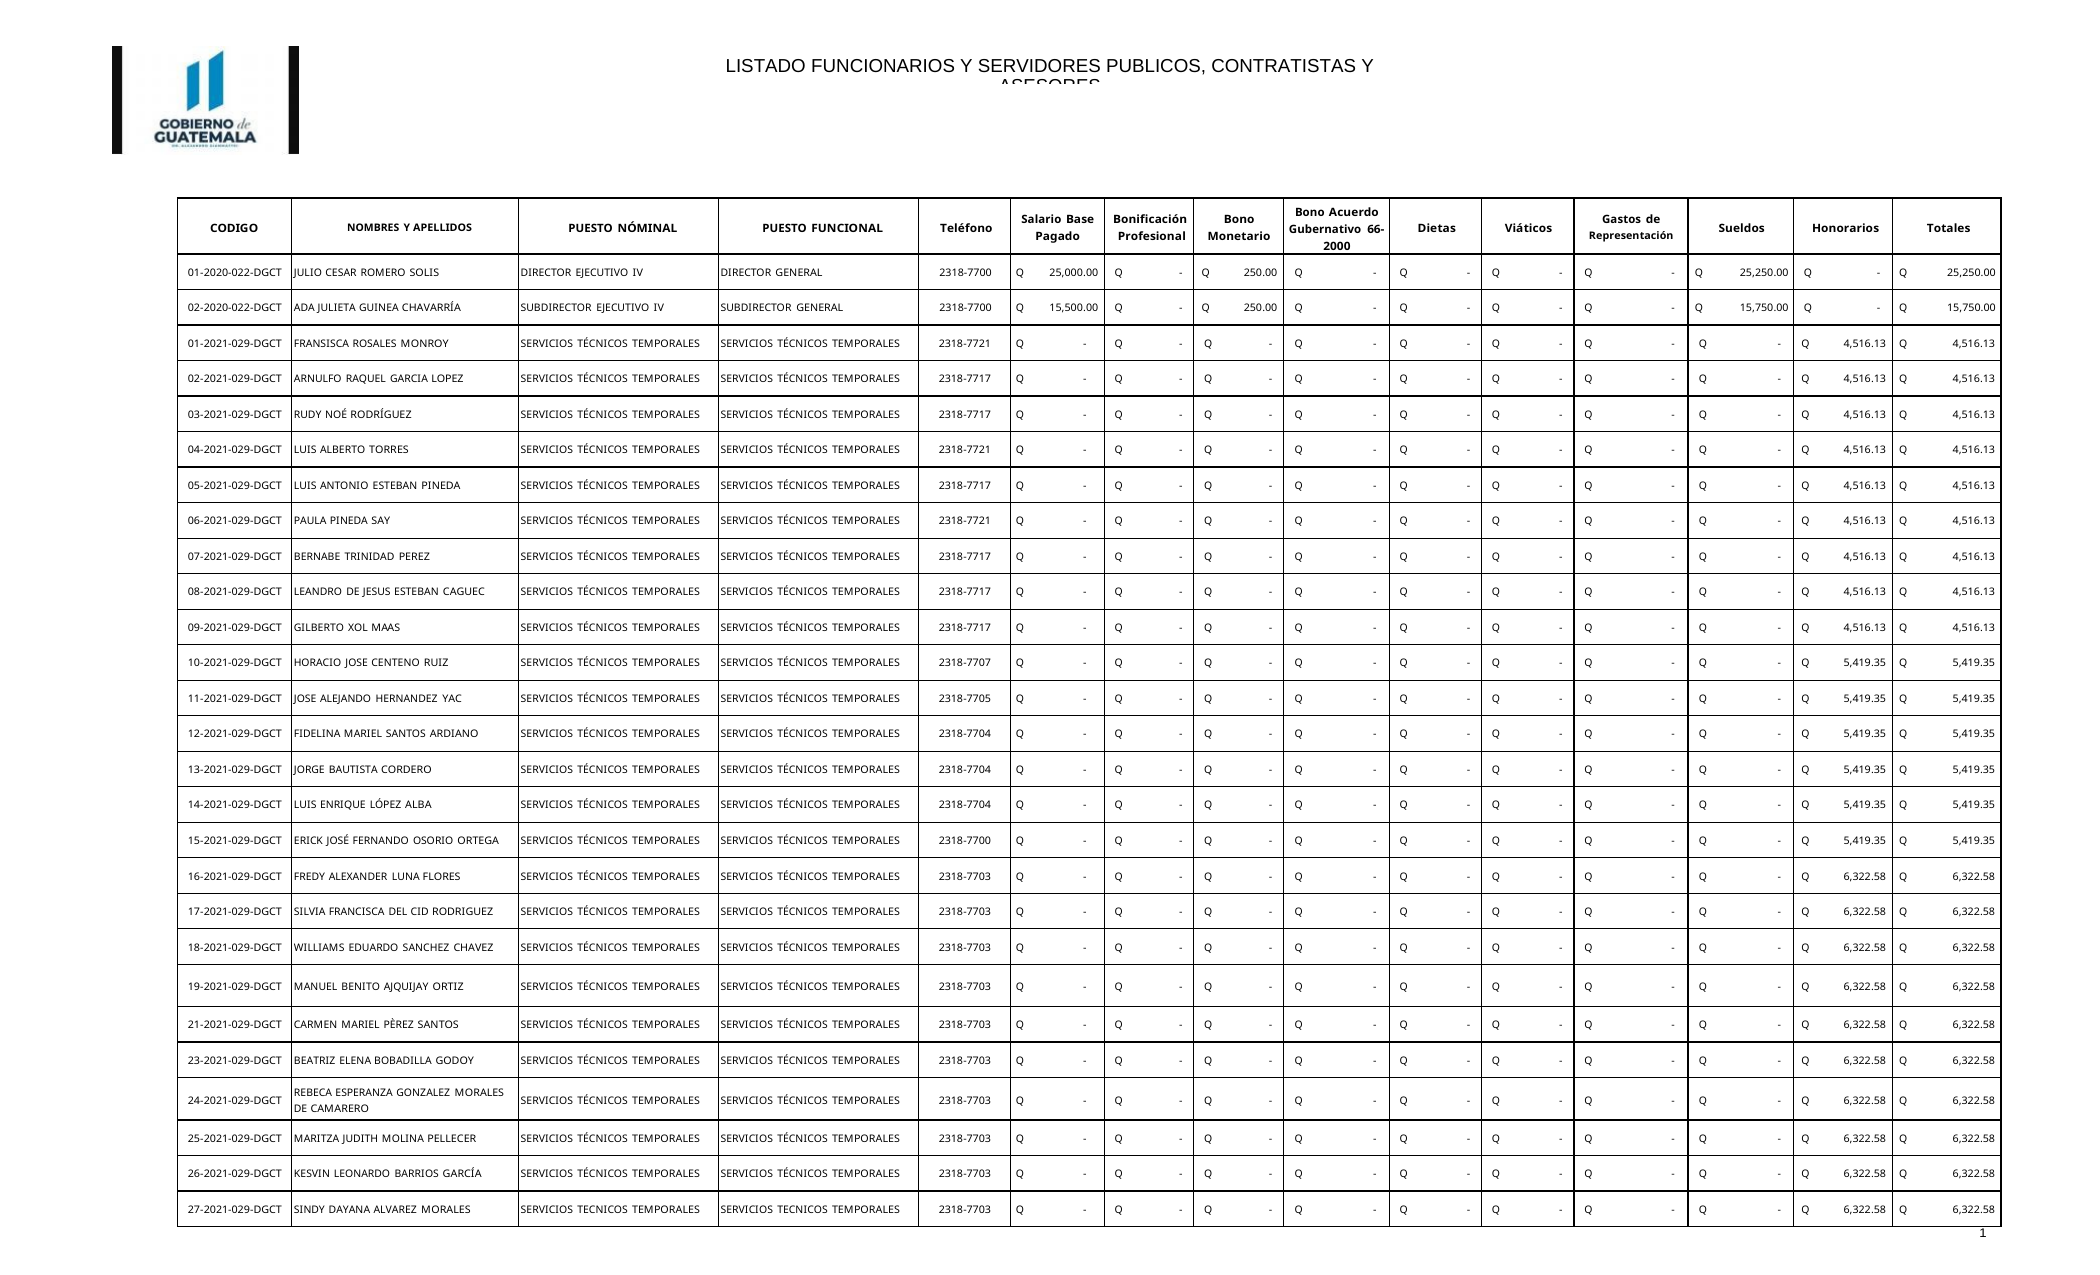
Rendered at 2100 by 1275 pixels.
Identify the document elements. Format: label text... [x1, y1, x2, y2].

table_cell Q 4,516.13 [1794, 539, 1892, 573]
table_header Salario Base Pagado [1011, 199, 1104, 253]
table_cell Q - [1011, 681, 1104, 715]
table_cell Q - [1689, 574, 1793, 608]
table_cell SERVICIOS TÉCNICOS TEMPORALES [519, 716, 718, 751]
table_cell Q - [1284, 858, 1389, 893]
table_cell Q - [1390, 397, 1481, 431]
table_cell Q - [1194, 823, 1283, 857]
table_header PUESTO FUNCIONAL [719, 199, 918, 253]
table_cell Q 4,516.13 [1893, 397, 2000, 431]
table_cell 12-2021-029-DGCT [178, 716, 291, 751]
table_cell Q 6,322.58 [1893, 965, 2000, 1006]
table_cell FREDY ALEXANDER LUNA FLORES [292, 858, 518, 893]
table_cell 2318-7721 [919, 326, 1010, 360]
table_cell SERVICIOS TÉCNICOS TEMPORALES [519, 1007, 718, 1041]
table_cell Q - [1390, 858, 1481, 893]
table_cell SERVICIOS TÉCNICOS TEMPORALES [719, 965, 918, 1006]
table_cell Q - [1011, 716, 1104, 751]
table_cell Q - [1689, 610, 1793, 644]
table_cell Q - [1194, 681, 1283, 715]
table_cell Q 4,516.13 [1794, 361, 1892, 395]
table_cell Q 6,322.58 [1893, 1156, 2000, 1190]
table_cell Q - [1284, 716, 1389, 751]
table_cell Q - [1284, 361, 1389, 395]
table_cell JOSE ALEJANDO HERNANDEZ YAC [292, 681, 518, 715]
table_cell Q - [1194, 574, 1283, 608]
table_cell SERVICIOS TÉCNICOS TEMPORALES [719, 894, 918, 928]
table_cell RUDY NOÉ RODRÍGUEZ [292, 397, 518, 431]
table_cell Q 6,322.58 [1794, 1121, 1892, 1155]
table_cell Q - [1105, 1043, 1193, 1077]
table_cell SERVICIOS TÉCNICOS TEMPORALES [719, 1007, 918, 1041]
table_cell 21-2021-029-DGCT [178, 1007, 291, 1041]
table_cell Q - [1390, 539, 1481, 573]
table_cell Q 5,419.35 [1893, 645, 2000, 679]
table_cell Q - [1482, 432, 1573, 466]
table_cell Q - [1575, 681, 1687, 715]
table_cell Q - [1390, 1043, 1481, 1077]
table_cell Q - [1105, 716, 1193, 751]
table_cell SERVICIOS TÉCNICOS TEMPORALES [519, 432, 718, 466]
table_cell Q - [1482, 752, 1573, 786]
table_cell Q - [1390, 255, 1481, 289]
table_cell Q 4,516.13 [1893, 432, 2000, 466]
table_cell Q - [1390, 326, 1481, 360]
table_cell 2318-7703 [919, 1078, 1010, 1119]
table_cell Q - [1105, 610, 1193, 644]
table_cell Q - [1105, 965, 1193, 1006]
table_cell SERVICIOS TÉCNICOS TEMPORALES [719, 397, 918, 431]
table_cell Q 4,516.13 [1893, 503, 2000, 537]
table_cell Q - [1482, 823, 1573, 857]
table_cell 2318-7721 [919, 432, 1010, 466]
table_cell Q - [1390, 929, 1481, 964]
table_cell Q 4,516.13 [1794, 610, 1892, 644]
table_cell Q - [1390, 1156, 1481, 1190]
table_cell Q 5,419.35 [1893, 752, 2000, 786]
table_cell 2318-7721 [919, 503, 1010, 537]
table_cell Q - [1689, 645, 1793, 679]
table_cell Q - [1011, 823, 1104, 857]
table_cell Q 15,750.00 [1689, 290, 1793, 324]
table_cell Q - [1390, 1078, 1481, 1119]
table_cell Q 5,419.35 [1794, 787, 1892, 822]
table_cell GILBERTO XOL MAAS [292, 610, 518, 644]
table_cell Q - [1689, 397, 1793, 431]
table_cell Q - [1390, 787, 1481, 822]
table_cell Q 250.00 [1194, 290, 1283, 324]
table_cell Q - [1575, 361, 1687, 395]
table_cell 2318-7717 [919, 468, 1010, 502]
table_cell Q - [1284, 397, 1389, 431]
table_header Honorarios [1794, 199, 1892, 253]
table_cell Q 6,322.58 [1893, 858, 2000, 893]
table_cell Q - [1105, 1192, 1193, 1226]
table_cell SERVICIOS TÉCNICOS TEMPORALES [519, 823, 718, 857]
table_cell Q - [1482, 468, 1573, 502]
table_cell 02-2020-022-DGCT [178, 290, 291, 324]
table_cell Q - [1390, 290, 1481, 324]
table_cell SERVICIOS TÉCNICOS TEMPORALES [519, 929, 718, 964]
table_cell SERVICIOS TÉCNICOS TEMPORALES [519, 681, 718, 715]
table_cell FIDELINA MARIEL SANTOS ARDIANO [292, 716, 518, 751]
table_cell Q - [1011, 752, 1104, 786]
table_cell Q 5,419.35 [1794, 681, 1892, 715]
table_cell SERVICIOS TÉCNICOS TEMPORALES [519, 468, 718, 502]
table_cell Q - [1390, 681, 1481, 715]
table_cell Q 6,322.58 [1893, 1192, 2000, 1226]
table_cell Q - [1689, 326, 1793, 360]
table_cell 26-2021-029-DGCT [178, 1156, 291, 1190]
table_cell Q - [1575, 574, 1687, 608]
table_cell Q - [1794, 290, 1892, 324]
table_cell Q - [1575, 432, 1687, 466]
table_cell Q - [1689, 432, 1793, 466]
table_cell Q - [1011, 858, 1104, 893]
table_cell 10-2021-029-DGCT [178, 645, 291, 679]
table_cell Q - [1194, 1043, 1283, 1077]
table_cell SERVICIOS TÉCNICOS TEMPORALES [519, 361, 718, 395]
table_cell Q - [1575, 610, 1687, 644]
table_cell Q - [1284, 1043, 1389, 1077]
table_cell Q - [1689, 468, 1793, 502]
table_cell Q - [1105, 645, 1193, 679]
table_cell 2318-7704 [919, 716, 1010, 751]
table_cell 2318-7703 [919, 1192, 1010, 1226]
table_cell LUIS ANTONIO ESTEBAN PINEDA [292, 468, 518, 502]
table_cell Q - [1105, 574, 1193, 608]
table_cell Q - [1011, 1156, 1104, 1190]
table_cell SERVICIOS TÉCNICOS TEMPORALES [719, 1078, 918, 1119]
table_cell Q - [1284, 823, 1389, 857]
table_cell Q - [1575, 894, 1687, 928]
table_cell LUIS ALBERTO TORRES [292, 432, 518, 466]
table_cell Q - [1390, 1007, 1481, 1041]
table_cell SERVICIOS TÉCNICOS TEMPORALES [519, 894, 718, 928]
table_cell SERVICIOS TÉCNICOS TEMPORALES [519, 397, 718, 431]
table_cell Q - [1689, 539, 1793, 573]
table_cell 08-2021-029-DGCT [178, 574, 291, 608]
table_cell Q - [1011, 1192, 1104, 1226]
table_cell Q 15,500.00 [1011, 290, 1104, 324]
table_cell DIRECTOR GENERAL [719, 255, 918, 289]
table_cell Q - [1482, 539, 1573, 573]
table_cell SINDY DAYANA ALVAREZ MORALES [292, 1192, 518, 1226]
table_cell Q - [1011, 1007, 1104, 1041]
table_cell Q 6,322.58 [1794, 1007, 1892, 1041]
table_cell Q - [1194, 1078, 1283, 1119]
table_cell 2318-7700 [919, 290, 1010, 324]
table_cell Q - [1194, 432, 1283, 466]
table_cell Q - [1390, 965, 1481, 1006]
table_cell Q - [1482, 716, 1573, 751]
table_header CODIGO [178, 199, 291, 253]
table_cell Q 6,322.58 [1893, 894, 2000, 928]
table_cell SERVICIOS TÉCNICOS TEMPORALES [719, 1156, 918, 1190]
table_cell Q 5,419.35 [1893, 716, 2000, 751]
table_cell Q - [1689, 823, 1793, 857]
table_cell LEANDRO DE JESUS ESTEBAN CAGUEC [292, 574, 518, 608]
table_cell Q - [1011, 468, 1104, 502]
table_cell Q - [1794, 255, 1892, 289]
table_cell Q - [1482, 645, 1573, 679]
table_cell Q - [1482, 361, 1573, 395]
table_cell CARMEN MARIEL PÈREZ SANTOS [292, 1007, 518, 1041]
table_cell Q - [1689, 681, 1793, 715]
table_cell Q - [1194, 858, 1283, 893]
table_cell Q - [1284, 290, 1389, 324]
table_cell ADA JULIETA GUINEA CHAVARRÍA [292, 290, 518, 324]
table_cell SERVICIOS TÉCNICOS TEMPORALES [519, 503, 718, 537]
table_cell Q 4,516.13 [1893, 610, 2000, 644]
table_cell 2318-7703 [919, 894, 1010, 928]
table_header NOMBRES Y APELLIDOS [292, 199, 518, 253]
table_cell SERVICIOS TÉCNICOS TEMPORALES [719, 361, 918, 395]
table_cell Q 25,000.00 [1011, 255, 1104, 289]
table_cell SERVICIOS TÉCNICOS TEMPORALES [719, 574, 918, 608]
table_cell Q - [1575, 929, 1687, 964]
table_cell Q - [1284, 539, 1389, 573]
table_cell Q - [1194, 965, 1283, 1006]
table_cell Q - [1284, 681, 1389, 715]
table_cell Q - [1194, 610, 1283, 644]
table_cell Q - [1689, 894, 1793, 928]
table_cell Q - [1390, 716, 1481, 751]
table_cell Q 6,322.58 [1893, 1078, 2000, 1119]
table_cell Q - [1194, 539, 1283, 573]
table_cell Q - [1284, 1192, 1389, 1226]
table_cell Q - [1284, 752, 1389, 786]
table_cell Q - [1105, 752, 1193, 786]
table_cell SERVICIOS TÉCNICOS TEMPORALES [719, 823, 918, 857]
table_cell Q 15,750.00 [1893, 290, 2000, 324]
table_cell Q - [1105, 432, 1193, 466]
table_cell SERVICIOS TECNICOS TEMPORALES [719, 1192, 918, 1226]
table_cell Q - [1105, 468, 1193, 502]
table_cell WILLIAMS EDUARDO SANCHEZ CHAVEZ [292, 929, 518, 964]
table_cell 01-2020-022-DGCT [178, 255, 291, 289]
table_cell 14-2021-029-DGCT [178, 787, 291, 822]
table_cell Q 6,322.58 [1794, 929, 1892, 964]
table_cell REBECA ESPERANZA GONZALEZ MORALES DE CAMARERO [292, 1078, 518, 1119]
table_cell Q - [1011, 432, 1104, 466]
table_cell SERVICIOS TÉCNICOS TEMPORALES [519, 1078, 718, 1119]
table_cell Q - [1105, 290, 1193, 324]
table_cell Q - [1575, 503, 1687, 537]
table_cell SERVICIOS TÉCNICOS TEMPORALES [519, 574, 718, 608]
table_cell SERVICIOS TÉCNICOS TEMPORALES [719, 326, 918, 360]
table_header Sueldos [1689, 199, 1793, 253]
table_cell Q - [1105, 1007, 1193, 1041]
table_cell Q - [1105, 503, 1193, 537]
table_cell Q - [1689, 1121, 1793, 1155]
table_header Viáticos [1482, 199, 1573, 253]
table_cell Q 6,322.58 [1893, 1007, 2000, 1041]
table_cell Q - [1011, 965, 1104, 1006]
table_cell KESVIN LEONARDO BARRIOS GARCÍA [292, 1156, 518, 1190]
table_cell 02-2021-029-DGCT [178, 361, 291, 395]
table_cell Q - [1482, 1156, 1573, 1190]
table_cell 2318-7703 [919, 1156, 1010, 1190]
table_cell SERVICIOS TÉCNICOS TEMPORALES [519, 1043, 718, 1077]
table_cell Q - [1482, 1121, 1573, 1155]
table_cell Q - [1482, 574, 1573, 608]
table_cell Q - [1011, 503, 1104, 537]
table_cell Q - [1284, 1156, 1389, 1190]
table_cell SERVICIOS TÉCNICOS TEMPORALES [719, 1121, 918, 1155]
table_cell 2318-7703 [919, 965, 1010, 1006]
table_cell SERVICIOS TÉCNICOS TEMPORALES [519, 1121, 718, 1155]
table_cell 2318-7717 [919, 610, 1010, 644]
table_cell Q - [1105, 539, 1193, 573]
table_header Gastos de Representación [1575, 199, 1687, 253]
table_cell Q - [1011, 574, 1104, 608]
table_cell Q - [1482, 255, 1573, 289]
table_cell Q 5,419.35 [1893, 823, 2000, 857]
table_cell Q - [1194, 1156, 1283, 1190]
table_cell Q 4,516.13 [1893, 468, 2000, 502]
table_cell Q - [1194, 1121, 1283, 1155]
table_cell SERVICIOS TÉCNICOS TEMPORALES [519, 539, 718, 573]
table_cell Q 4,516.13 [1794, 503, 1892, 537]
table_cell 2318-7717 [919, 574, 1010, 608]
table_cell SERVICIOS TÉCNICOS TEMPORALES [719, 681, 918, 715]
table_cell Q - [1284, 929, 1389, 964]
table_cell 2318-7717 [919, 361, 1010, 395]
table_cell Q - [1575, 752, 1687, 786]
table_cell BEATRIZ ELENA BOBADILLA GODOY [292, 1043, 518, 1077]
table_cell Q - [1194, 929, 1283, 964]
table_cell Q - [1011, 894, 1104, 928]
table_cell JORGE BAUTISTA CORDERO [292, 752, 518, 786]
table_cell Q - [1284, 255, 1389, 289]
table_cell Q 6,322.58 [1794, 1156, 1892, 1190]
table_cell LUIS ENRIQUE LÓPEZ ALBA [292, 787, 518, 822]
table_cell Q - [1482, 290, 1573, 324]
table_cell Q - [1194, 397, 1283, 431]
table_cell HORACIO JOSE CENTENO RUIZ [292, 645, 518, 679]
table_cell Q - [1390, 823, 1481, 857]
table_cell SERVICIOS TÉCNICOS TEMPORALES [519, 645, 718, 679]
table_cell Q 4,516.13 [1893, 361, 2000, 395]
table_cell Q - [1575, 787, 1687, 822]
table_cell Q 5,419.35 [1893, 681, 2000, 715]
table_cell Q - [1390, 610, 1481, 644]
table_cell Q 5,419.35 [1893, 787, 2000, 822]
table_cell Q - [1689, 1192, 1793, 1226]
table_header PUESTO NÓMINAL [519, 199, 718, 253]
table_cell Q - [1575, 539, 1687, 573]
table_cell SERVICIOS TÉCNICOS TEMPORALES [719, 432, 918, 466]
table_cell Q 4,516.13 [1794, 574, 1892, 608]
table_cell Q - [1105, 397, 1193, 431]
table_cell Q - [1011, 929, 1104, 964]
table_cell Q 5,419.35 [1794, 823, 1892, 857]
table_cell Q - [1575, 1007, 1687, 1041]
table_cell Q - [1284, 503, 1389, 537]
table_cell Q 6,322.58 [1794, 858, 1892, 893]
table_cell SERVICIOS TÉCNICOS TEMPORALES [719, 645, 918, 679]
table_cell Q - [1011, 397, 1104, 431]
table_cell Q - [1689, 361, 1793, 395]
table_cell Q - [1390, 894, 1481, 928]
table_cell Q - [1390, 361, 1481, 395]
table_cell SILVIA FRANCISCA DEL CID RODRIGUEZ [292, 894, 518, 928]
table_cell Q 4,516.13 [1794, 397, 1892, 431]
table_cell Q 4,516.13 [1893, 326, 2000, 360]
table_cell FRANSISCA ROSALES MONROY [292, 326, 518, 360]
table_cell Q - [1284, 468, 1389, 502]
table_cell SERVICIOS TÉCNICOS TEMPORALES [519, 610, 718, 644]
table_cell Q 5,419.35 [1794, 716, 1892, 751]
table_cell Q 6,322.58 [1893, 929, 2000, 964]
table_cell Q - [1011, 1121, 1104, 1155]
table_cell SERVICIOS TÉCNICOS TEMPORALES [719, 716, 918, 751]
table_cell Q - [1284, 965, 1389, 1006]
table_cell Q - [1194, 787, 1283, 822]
table_cell Q - [1284, 1007, 1389, 1041]
table_cell 16-2021-029-DGCT [178, 858, 291, 893]
table_cell Q - [1105, 1156, 1193, 1190]
table_cell Q - [1482, 681, 1573, 715]
table_cell Q - [1575, 1078, 1687, 1119]
table_cell SERVICIOS TÉCNICOS TEMPORALES [519, 858, 718, 893]
table_cell Q - [1105, 929, 1193, 964]
table_cell Q - [1390, 432, 1481, 466]
table_cell Q - [1284, 894, 1389, 928]
table_cell Q - [1575, 716, 1687, 751]
table_cell Q 6,322.58 [1794, 894, 1892, 928]
table_cell 07-2021-029-DGCT [178, 539, 291, 573]
table_cell Q 4,516.13 [1794, 326, 1892, 360]
table_cell Q - [1575, 858, 1687, 893]
table_cell Q 6,322.58 [1794, 1192, 1892, 1226]
table_cell Q - [1482, 1192, 1573, 1226]
table_cell Q - [1105, 787, 1193, 822]
table_cell Q - [1105, 326, 1193, 360]
table_cell Q - [1575, 645, 1687, 679]
table_cell 27-2021-029-DGCT [178, 1192, 291, 1226]
table_cell Q - [1689, 1043, 1793, 1077]
table_cell Q - [1575, 823, 1687, 857]
table_cell 2318-7704 [919, 752, 1010, 786]
table_cell Q - [1482, 503, 1573, 537]
table_cell MANUEL BENITO AJQUIJAY ORTIZ [292, 965, 518, 1006]
table_cell Q 6,322.58 [1794, 1043, 1892, 1077]
table_cell Q - [1575, 1043, 1687, 1077]
table_cell Q - [1011, 787, 1104, 822]
table_cell Q 25,250.00 [1893, 255, 2000, 289]
table_cell 2318-7703 [919, 929, 1010, 964]
table_cell Q - [1482, 894, 1573, 928]
table_cell 25-2021-029-DGCT [178, 1121, 291, 1155]
table_cell 2318-7700 [919, 823, 1010, 857]
table_cell Q - [1390, 1121, 1481, 1155]
table_cell Q - [1575, 1156, 1687, 1190]
table_cell Q 4,516.13 [1893, 574, 2000, 608]
table_cell Q - [1390, 752, 1481, 786]
picture [112, 46, 299, 155]
table_cell SERVICIOS TÉCNICOS TEMPORALES [719, 752, 918, 786]
table_header Bonificación Profesional [1105, 199, 1193, 253]
table_cell Q - [1011, 326, 1104, 360]
table_cell Q - [1284, 645, 1389, 679]
table_cell Q - [1194, 752, 1283, 786]
table_cell Q - [1390, 645, 1481, 679]
table_cell 17-2021-029-DGCT [178, 894, 291, 928]
table_cell Q - [1011, 1043, 1104, 1077]
table_cell Q - [1284, 1121, 1389, 1155]
table_cell 2318-7700 [919, 255, 1010, 289]
table_cell SERVICIOS TÉCNICOS TEMPORALES [719, 1043, 918, 1077]
table_cell Q - [1689, 1007, 1793, 1041]
table_header Bono Acuerdo Gubernativo 66- 2000 [1284, 199, 1389, 253]
table_cell Q - [1482, 929, 1573, 964]
table_cell Q - [1011, 1078, 1104, 1119]
table_cell 2318-7705 [919, 681, 1010, 715]
table_cell Q - [1194, 894, 1283, 928]
table_cell Q - [1575, 290, 1687, 324]
table_cell 09-2021-029-DGCT [178, 610, 291, 644]
table_cell Q - [1105, 361, 1193, 395]
table_cell Q - [1194, 468, 1283, 502]
table_cell SUBDIRECTOR GENERAL [719, 290, 918, 324]
table_cell SERVICIOS TÉCNICOS TEMPORALES [719, 539, 918, 573]
table_cell Q - [1105, 823, 1193, 857]
table_cell 06-2021-029-DGCT [178, 503, 291, 537]
table_cell 2318-7703 [919, 1007, 1010, 1041]
table_cell Q - [1194, 1192, 1283, 1226]
table_cell Q - [1194, 503, 1283, 537]
table_cell Q - [1689, 1156, 1793, 1190]
table_cell PAULA PINEDA SAY [292, 503, 518, 537]
table_cell Q - [1284, 326, 1389, 360]
table_cell Q - [1194, 361, 1283, 395]
table_cell Q - [1689, 858, 1793, 893]
table_cell DIRECTOR EJECUTIVO IV [519, 255, 718, 289]
table_cell Q - [1575, 468, 1687, 502]
table_cell ERICK JOSÉ FERNANDO OSORIO ORTEGA [292, 823, 518, 857]
table_cell 01-2021-029-DGCT [178, 326, 291, 360]
table_cell Q 4,516.13 [1794, 468, 1892, 502]
table_cell Q - [1482, 326, 1573, 360]
table_cell SERVICIOS TÉCNICOS TEMPORALES [519, 787, 718, 822]
table_cell SUBDIRECTOR EJECUTIVO IV [519, 290, 718, 324]
table_cell SERVICIOS TÉCNICOS TEMPORALES [719, 468, 918, 502]
table_cell 2318-7703 [919, 1043, 1010, 1077]
table_cell SERVICIOS TÉCNICOS TEMPORALES [719, 503, 918, 537]
table_cell 18-2021-029-DGCT [178, 929, 291, 964]
table_cell Q - [1390, 503, 1481, 537]
table_cell 2318-7717 [919, 397, 1010, 431]
table_cell SERVICIOS TÉCNICOS TEMPORALES [519, 1156, 718, 1190]
table_cell Q - [1284, 574, 1389, 608]
table_cell Q - [1482, 1043, 1573, 1077]
table_cell Q 25,250.00 [1689, 255, 1793, 289]
table_cell Q 4,516.13 [1893, 539, 2000, 573]
table_cell Q - [1482, 858, 1573, 893]
table_cell Q - [1689, 787, 1793, 822]
table_cell Q - [1011, 645, 1104, 679]
table_cell Q - [1482, 397, 1573, 431]
table_cell Q - [1390, 468, 1481, 502]
table_cell Q 5,419.35 [1794, 752, 1892, 786]
table_cell Q - [1390, 574, 1481, 608]
table_cell Q - [1194, 645, 1283, 679]
table_cell SERVICIOS TÉCNICOS TEMPORALES [719, 787, 918, 822]
table_cell Q - [1689, 965, 1793, 1006]
table_cell 04-2021-029-DGCT [178, 432, 291, 466]
table_cell Q 6,322.58 [1893, 1121, 2000, 1155]
table_cell Q - [1105, 858, 1193, 893]
table_cell Q 6,322.58 [1893, 1043, 2000, 1077]
table_cell ARNULFO RAQUEL GARCIA LOPEZ [292, 361, 518, 395]
table_cell Q - [1689, 1078, 1793, 1119]
table_cell Q - [1194, 326, 1283, 360]
table_cell Q - [1575, 965, 1687, 1006]
table_cell SERVICIOS TÉCNICOS TEMPORALES [719, 858, 918, 893]
table_cell BERNABE TRINIDAD PEREZ [292, 539, 518, 573]
table_cell Q - [1575, 1192, 1687, 1226]
table_cell SERVICIOS TÉCNICOS TEMPORALES [519, 326, 718, 360]
table_header Bono Monetario [1194, 199, 1283, 253]
table_cell Q 250.00 [1194, 255, 1283, 289]
table_cell Q - [1575, 255, 1687, 289]
table_cell Q - [1482, 787, 1573, 822]
table_cell Q - [1575, 1121, 1687, 1155]
table_cell Q - [1482, 965, 1573, 1006]
table_cell 05-2021-029-DGCT [178, 468, 291, 502]
table_cell Q - [1575, 397, 1687, 431]
table_cell 03-2021-029-DGCT [178, 397, 291, 431]
table_cell Q - [1105, 894, 1193, 928]
table_cell SERVICIOS TECNICOS TEMPORALES [519, 1192, 718, 1226]
table_cell Q - [1105, 1121, 1193, 1155]
table_cell Q - [1689, 716, 1793, 751]
table_cell 2318-7703 [919, 1121, 1010, 1155]
table_cell Q - [1689, 752, 1793, 786]
table_cell Q 6,322.58 [1794, 1078, 1892, 1119]
table_cell Q - [1482, 1007, 1573, 1041]
table_cell Q - [1390, 1192, 1481, 1226]
table_cell Q - [1284, 432, 1389, 466]
table_cell Q - [1105, 681, 1193, 715]
table_cell SERVICIOS TÉCNICOS TEMPORALES [519, 965, 718, 1006]
table_header Totales [1893, 199, 2000, 253]
table_cell Q - [1194, 1007, 1283, 1041]
table_cell MARITZA JUDITH MOLINA PELLECER [292, 1121, 518, 1155]
table_cell Q - [1284, 787, 1389, 822]
table_cell Q - [1194, 716, 1283, 751]
table_cell Q - [1482, 610, 1573, 644]
table_cell Q - [1482, 1078, 1573, 1119]
table_cell 2318-7703 [919, 858, 1010, 893]
table_cell Q 5,419.35 [1794, 645, 1892, 679]
table_header Teléfono [919, 199, 1010, 253]
table_cell SERVICIOS TÉCNICOS TEMPORALES [719, 610, 918, 644]
table_cell Q 4,516.13 [1794, 432, 1892, 466]
table_cell Q - [1689, 503, 1793, 537]
table_cell Q - [1011, 361, 1104, 395]
table_cell 2318-7717 [919, 539, 1010, 573]
table_cell Q 6,322.58 [1794, 965, 1892, 1006]
table_cell Q - [1105, 255, 1193, 289]
table_header Dietas [1390, 199, 1481, 253]
table_cell 15-2021-029-DGCT [178, 823, 291, 857]
table_cell 24-2021-029-DGCT [178, 1078, 291, 1119]
table_cell JULIO CESAR ROMERO SOLIS [292, 255, 518, 289]
table_cell Q - [1689, 929, 1793, 964]
table_cell Q - [1284, 610, 1389, 644]
table_cell 13-2021-029-DGCT [178, 752, 291, 786]
table_cell Q - [1575, 326, 1687, 360]
table_cell SERVICIOS TÉCNICOS TEMPORALES [519, 752, 718, 786]
table_cell SERVICIOS TÉCNICOS TEMPORALES [719, 929, 918, 964]
table_cell 2318-7707 [919, 645, 1010, 679]
table_cell Q - [1011, 539, 1104, 573]
table_cell Q - [1011, 610, 1104, 644]
table_cell 19-2021-029-DGCT [178, 965, 291, 1006]
table_cell Q - [1105, 1078, 1193, 1119]
table_cell 11-2021-029-DGCT [178, 681, 291, 715]
table_cell Q - [1284, 1078, 1389, 1119]
table_cell 2318-7704 [919, 787, 1010, 822]
table_cell 23-2021-029-DGCT [178, 1043, 291, 1077]
